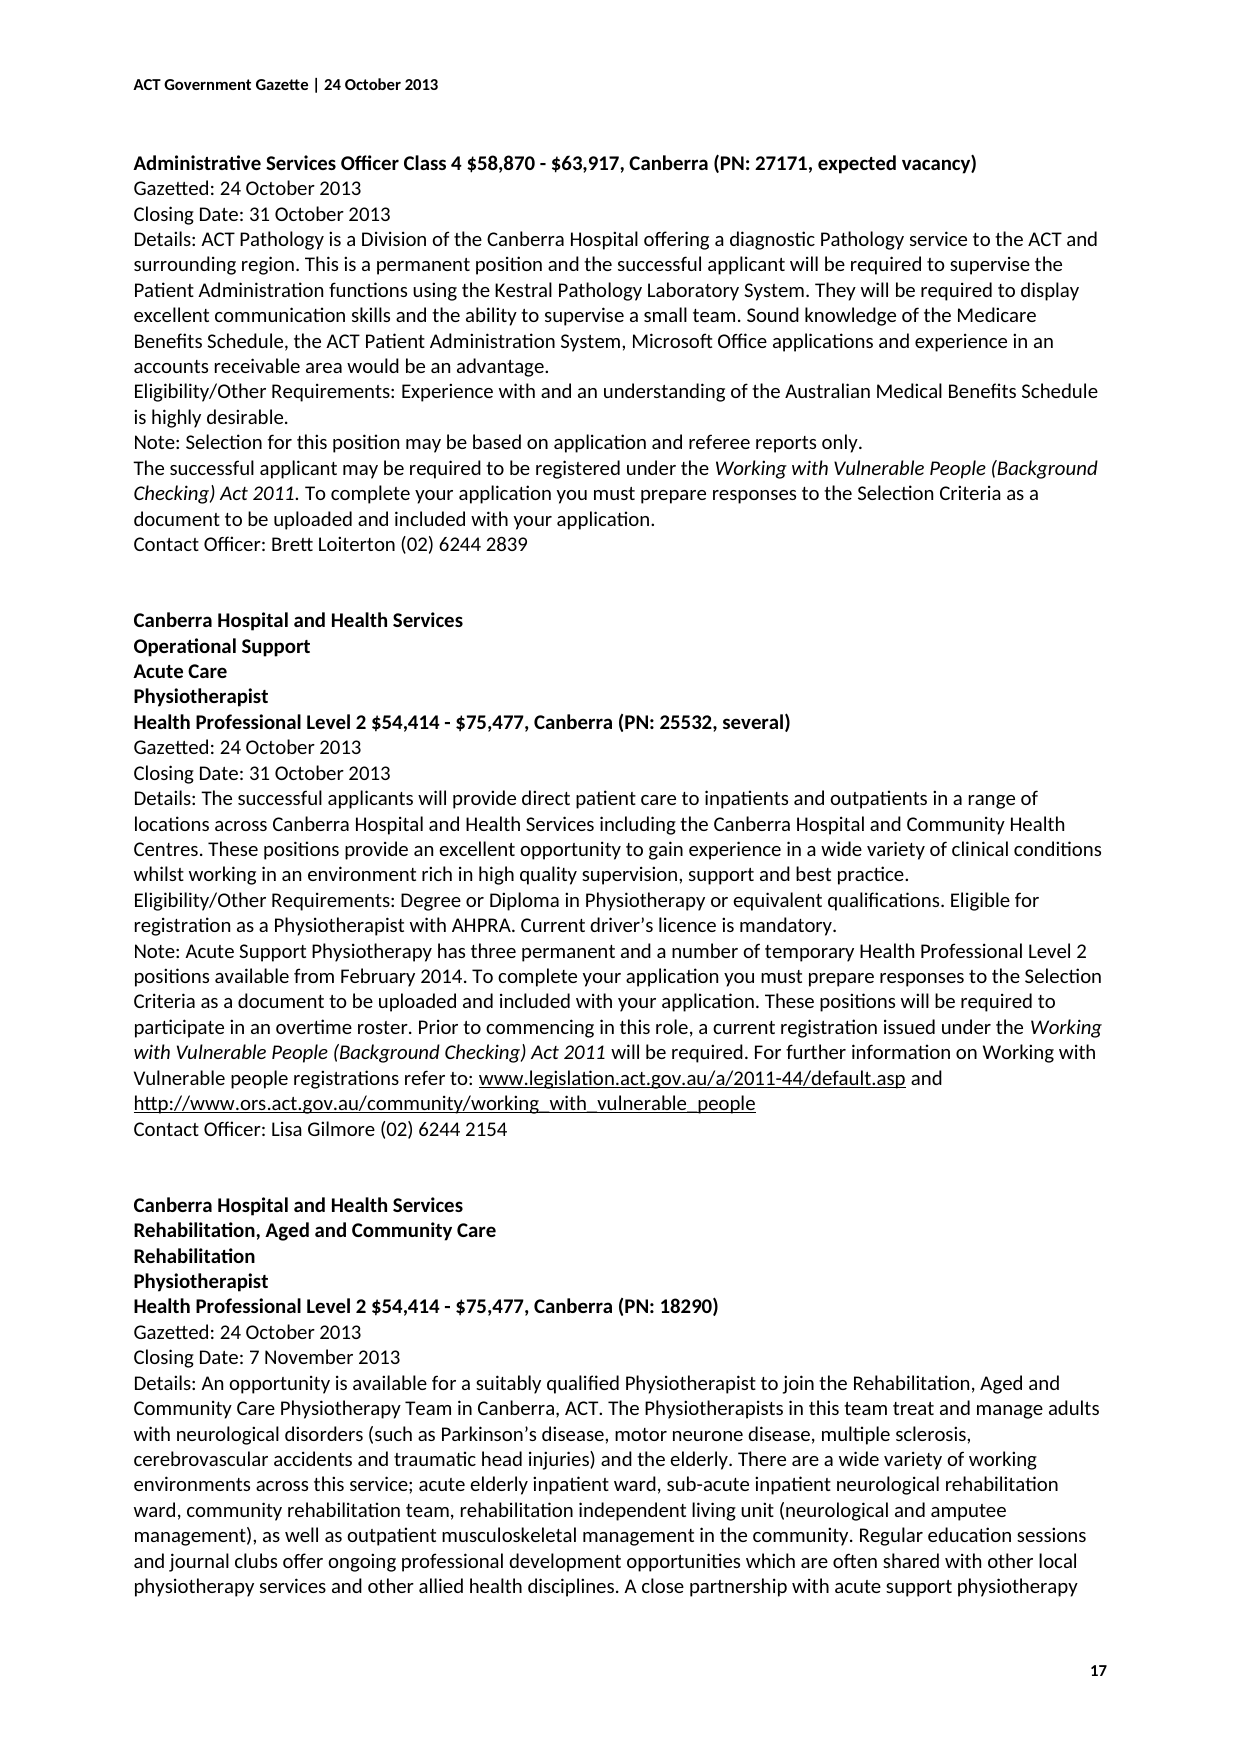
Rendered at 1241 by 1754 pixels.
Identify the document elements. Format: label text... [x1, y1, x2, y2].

text Physiotherapist [133, 684, 1107, 709]
text Rehabilitation [133, 1243, 1107, 1268]
text Gazetted: 24 October 2013 [133, 175, 1107, 201]
text Eligibility/Other Requirements: Experience with and an understanding of the Australian Medical Benefits Schedule is highly desirable. [133, 379, 1107, 429]
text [133, 1370, 1107, 1599]
text Canberra Hospital and Health Services [133, 607, 1107, 633]
text Note: Selection for this position may be based on application and referee reports only. [133, 429, 1107, 455]
text Rehabilitation, Aged and Community Care [133, 1217, 1107, 1243]
text Health Professional Level 2 $54,414 - $75,477, Canberra (PN: 25532, several) [133, 709, 1107, 734]
text Contact Officer: Lisa Gilmore (02) 6244 2154 [133, 1116, 1107, 1141]
text Eligibility/Other Requirements: Degree or Diploma in Physiotherapy or equivalent qualifications. Eligible for registration as a Physiotherapist with AHPRA. Current driver’s licence is mandatory. [133, 887, 1107, 938]
text Acute Care [133, 658, 1107, 684]
text Operational Support [133, 633, 1107, 658]
text Details: ACT Pathology is a Division of the Canberra Hospital offering a diagnostic Pathology service to the ACT and surrounding region. This is a permanent position and the successful applicant will be required to supervise the Patient Administration functions using the Kestral Pathology Laboratory System. They will be required to display excellent communication skills and the ability to supervise a small team. Sound knowledge of the Medicare Benefits Schedule, the ACT Patient Administration System, Microsoft Office applications and experience in an accounts receivable area would be an advantage. [133, 226, 1107, 379]
text The successful applicant may be required to be registered under the Working with Vulnerable People (Background Checking) Act 2011. To complete your application you must prepare responses to the Selection Criteria as a document to be uploaded and included with your application. [133, 455, 1107, 531]
text Closing Date: 31 October 2013 [133, 201, 1107, 226]
text Note: Acute Support Physiotherapy has three permanent and a number of temporary Health Professional Level 2 positions available from February 2014. To complete your application you must prepare responses to the Selection Criteria as a document to be uploaded and included with your application. These positions will be required to participate in an overtime roster. Prior to commencing in this role, a current registration issued under the Working with Vulnerable People (Background Checking) Act 2011 will be required. For further information on Working with Vulnerable people registrations refer to: www.legislation.act.gov.au/a/2011-44/default.asp and http://www.ors.act.gov.au/community/working_with_vulnerable_people [133, 938, 1107, 1116]
text Physiotherapist [133, 1268, 1107, 1294]
text Health Professional Level 2 $54,414 - $75,477, Canberra (PN: 18290) [133, 1294, 1107, 1319]
text Contact Officer: Brett Loiterton (02) 6244 2839 [133, 531, 1107, 557]
text Canberra Hospital and Health Services [133, 1192, 1107, 1217]
text Gazetted: 24 October 2013 [133, 734, 1107, 760]
text Closing Date: 7 November 2013 [133, 1344, 1107, 1370]
text Administrative Services Officer Class 4 $58,870 - $63,917, Canberra (PN: 27171, expected vacancy) [133, 150, 1107, 175]
text Gazetted: 24 October 2013 [133, 1319, 1107, 1344]
text Closing Date: 31 October 2013 [133, 760, 1107, 785]
text Details: The successful applicants will provide direct patient care to inpatients and outpatients in a range of locations across Canberra Hospital and Health Services including the Canberra Hospital and Community Health Centres. These positions provide an excellent opportunity to gain experience in a wide variety of clinical conditions whilst working in an environment rich in high quality supervision, support and best practice. [133, 785, 1107, 887]
